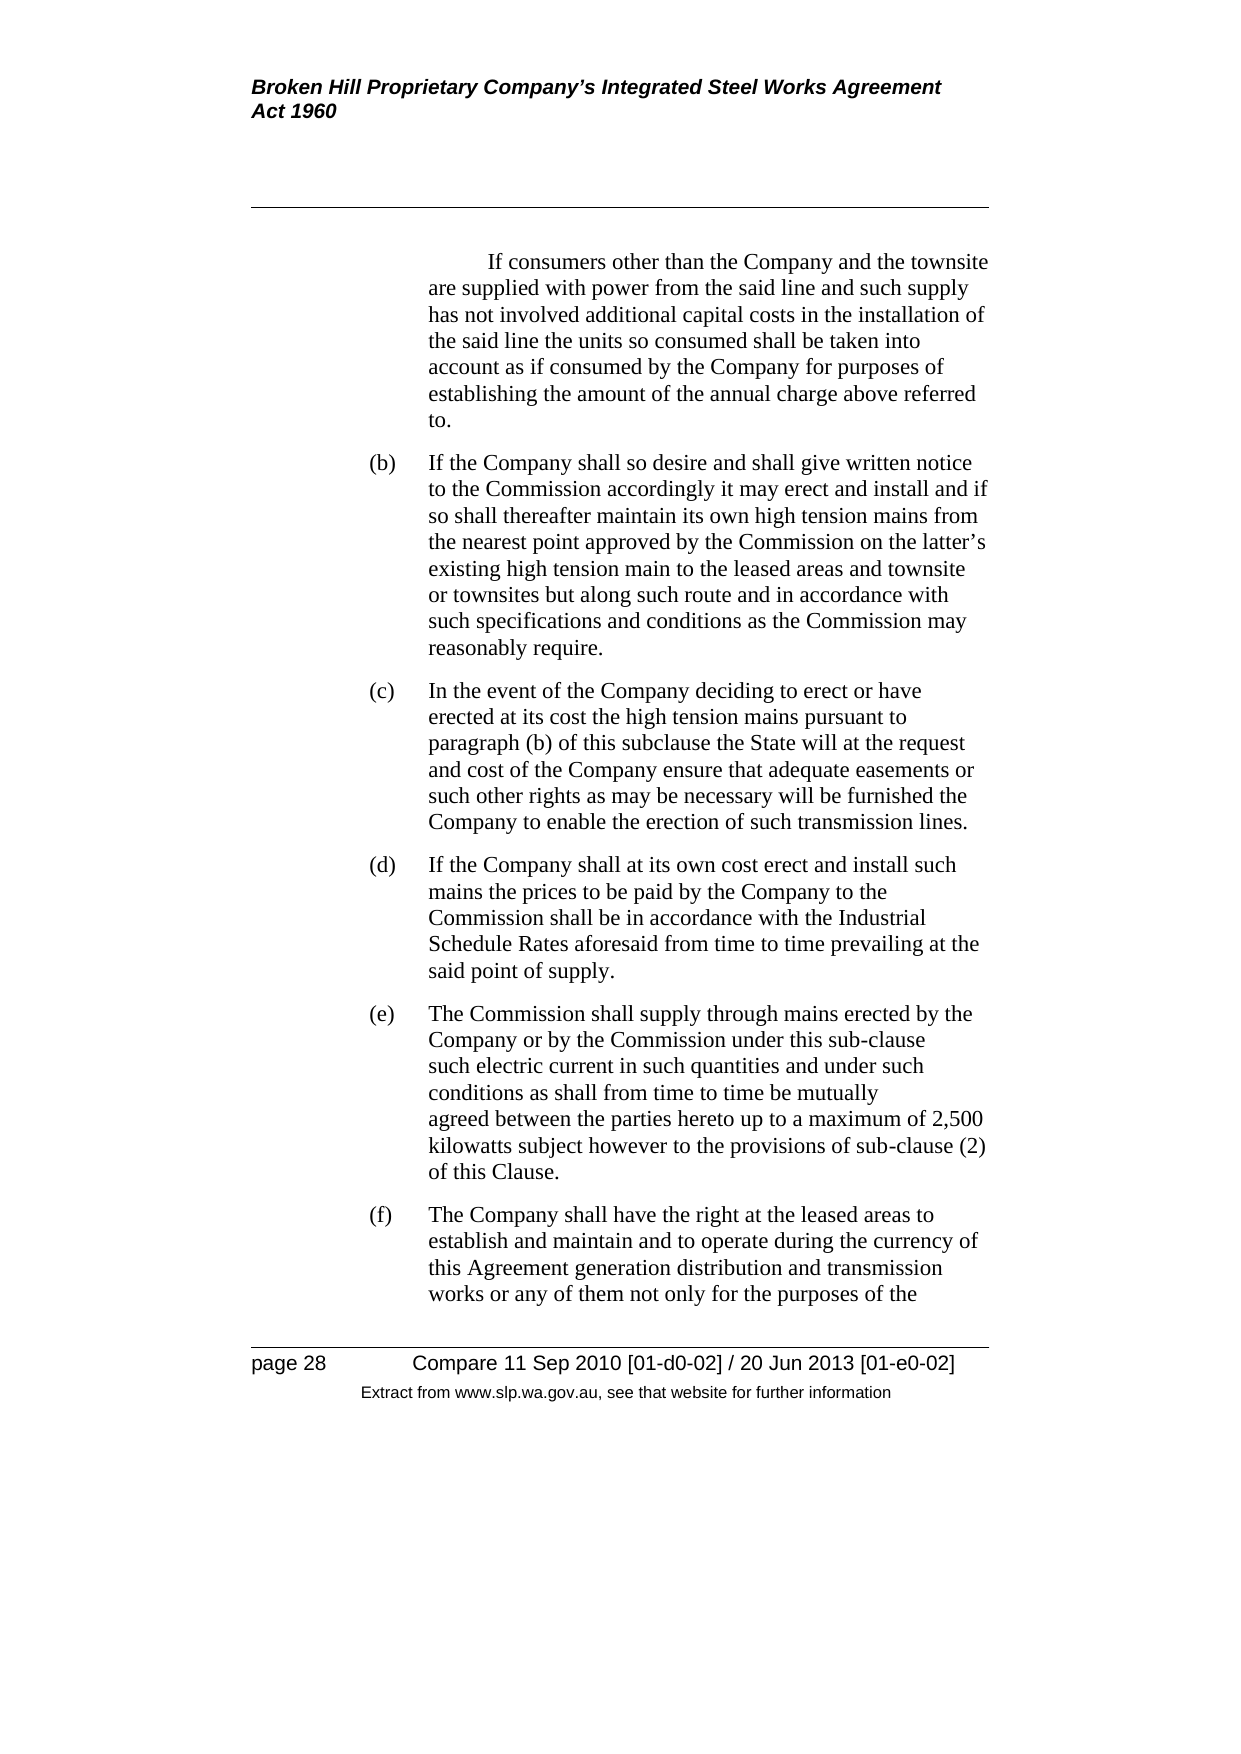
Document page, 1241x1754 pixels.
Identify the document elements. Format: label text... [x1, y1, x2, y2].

text (e) The Commission shall supply through mains erected by the Company or by the Commission under this sub-clause such electric current in such quantities and under such conditions as shall from time to time be mutually agreed between the parties hereto up to a maximum of 2,500 kilowatts subject however to the provisions of sub-clause (2) of this Clause. [251, 1000, 989, 1184]
text (d) If the Company shall at its own cost erect and install such mains the prices to be paid by the Company to the Commission shall be in accordance with the Industrial Schedule Rates aforesaid from time to time prevailing at the said point of supply. [251, 851, 989, 983]
text (b) If the Company shall so desire and shall give written notice to the Commission accordingly it may erect and install and if so shall thereafter maintain its own high tension mains from the nearest point approved by the Commission on the latter’s existing high tension main to the leased areas and townsite or townsites but along such route and in accordance with such specifications and conditions as the Commission may reasonably require. [251, 449, 989, 660]
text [251, 1201, 989, 1306]
text (c) In the event of the Company deciding to erect or have erected at its cost the high tension mains pursuant to paragraph (b) of this subclause the State will at the request and cost of the Company ensure that adequate easements or such other rights as may be necessary will be furnished the Company to enable the erection of such transmission lines. [251, 677, 989, 835]
text If consumers other than the Company and the townsite are supplied with power from the said line and such supply has not involved additional capital costs in the installation of the said line the units so consumed shall be taken into account as if consumed by the Company for purposes of establishing the amount of the annual charge above referred to. [251, 248, 989, 432]
